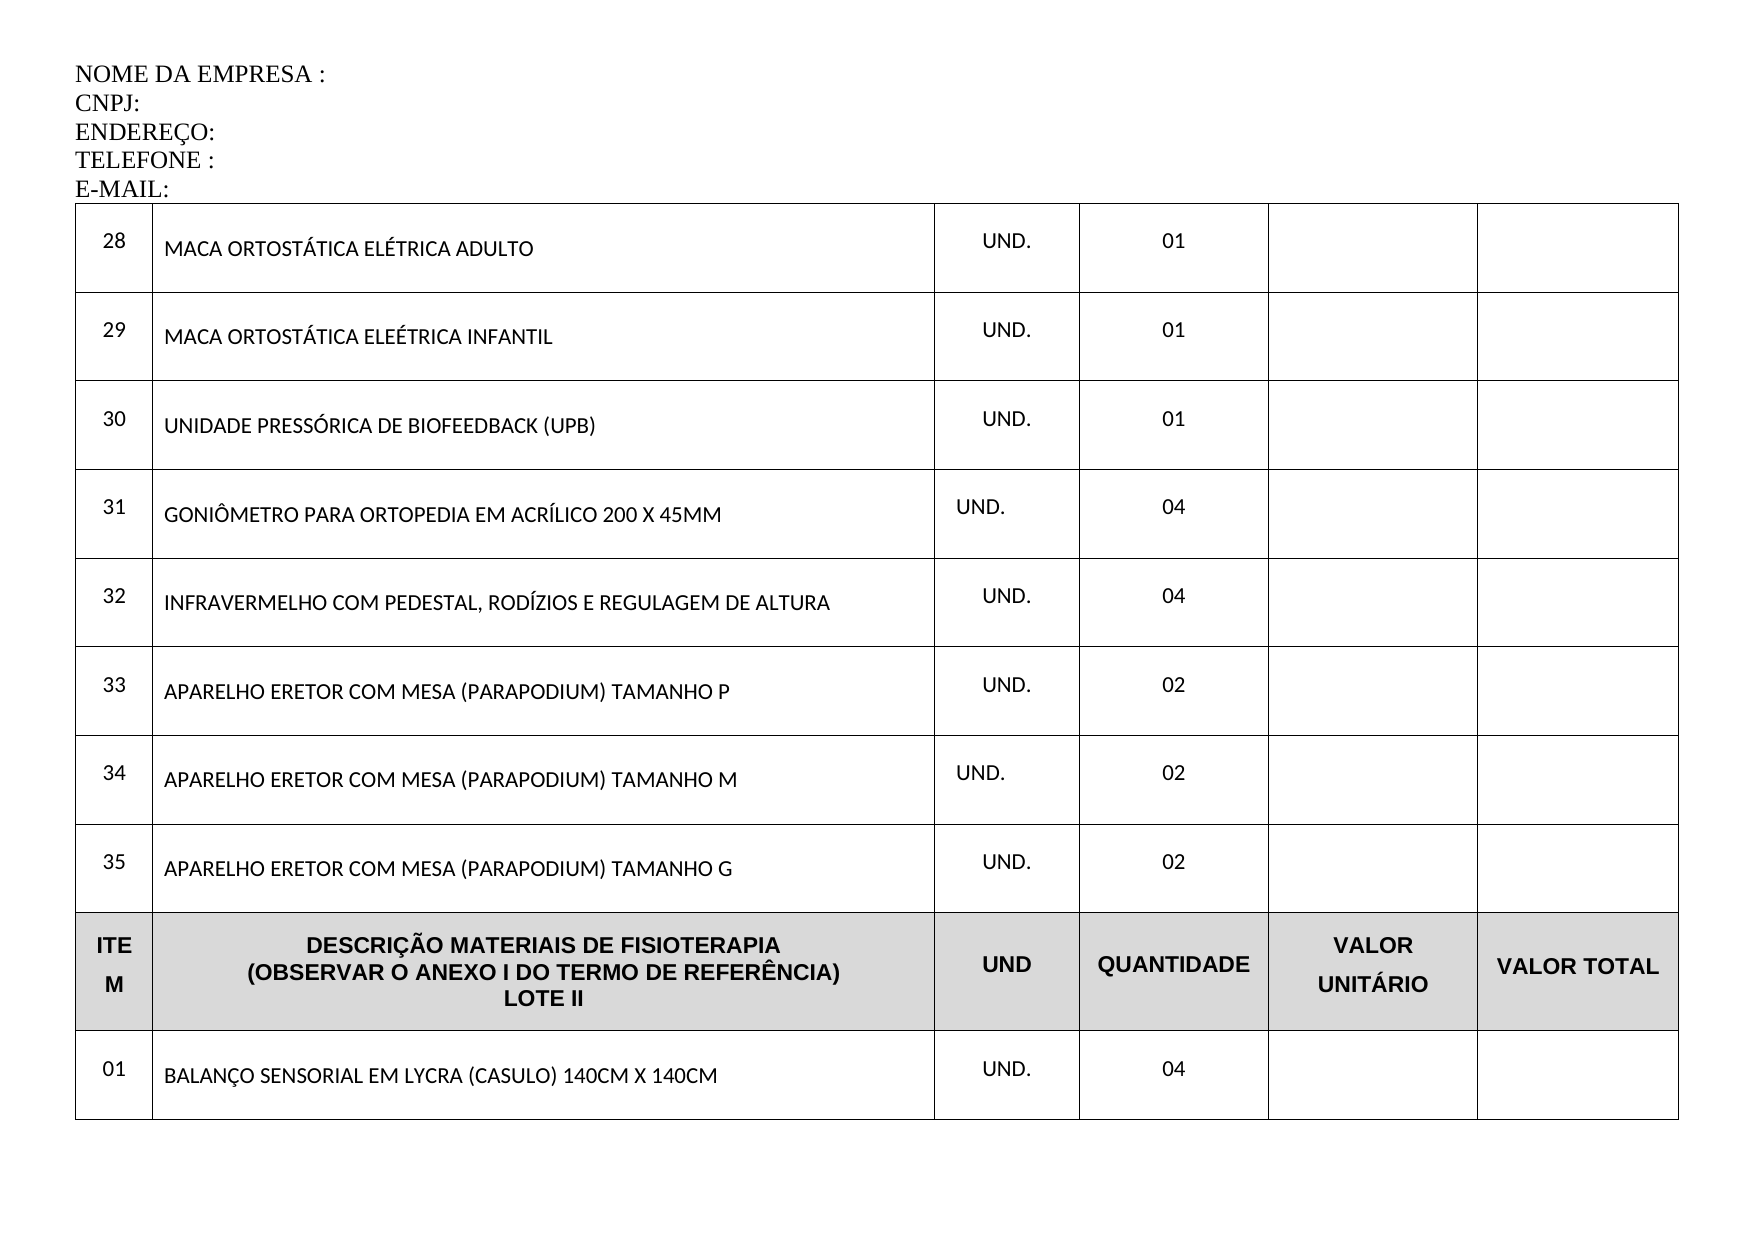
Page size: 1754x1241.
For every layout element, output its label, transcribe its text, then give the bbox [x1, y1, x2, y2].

table_cell APARELHO ERETOR COM MESA (PARAPODIUM) TAMANHO M [153, 736, 934, 823]
table_cell MACA ORTOSTÁTICA ELÉTRICA ADULTO [153, 204, 934, 292]
table_cell [1478, 381, 1678, 469]
table_cell [1269, 736, 1477, 823]
table_cell QUANTIDADE [1080, 913, 1268, 1030]
table_cell 02 [1080, 825, 1268, 912]
table_cell DESCRIÇÃO MATERIAIS DE FISIOTERAPIA (OBSERVAR O ANEXO I DO TERMO DE REFERÊNCIA) LOTE II [153, 913, 934, 1030]
table_cell GONIÔMETRO PARA ORTOPEDIA EM ACRÍLICO 200 X 45MM [153, 470, 934, 557]
table_cell 32 [76, 559, 152, 646]
table_cell [1478, 736, 1678, 823]
table_cell 04 [1080, 559, 1268, 646]
table_cell APARELHO ERETOR COM MESA (PARAPODIUM) TAMANHO G [153, 825, 934, 912]
table_cell 01 [76, 1031, 152, 1119]
table_cell [1478, 825, 1678, 912]
table_cell 04 [1080, 1031, 1268, 1119]
table_cell [1478, 204, 1678, 292]
table_cell MACA ORTOSTÁTICA ELEÉTRICA INFANTIL [153, 293, 934, 380]
table_cell UND. [935, 825, 1079, 912]
table_cell 34 [76, 736, 152, 823]
table_cell UND. [935, 559, 1079, 646]
table_cell VALOR UNITÁRIO [1269, 913, 1477, 1030]
table_cell UND. [935, 204, 1079, 292]
table_cell ITEM [76, 913, 152, 1030]
table_cell APARELHO ERETOR COM MESA (PARAPODIUM) TAMANHO P [153, 647, 934, 735]
table_cell UND. [935, 736, 1079, 823]
table_cell 01 [1080, 204, 1268, 292]
table_cell [1478, 559, 1678, 646]
table_cell [1478, 1031, 1678, 1119]
table_cell [1269, 825, 1477, 912]
table_cell UND. [935, 470, 1079, 557]
table_cell 02 [1080, 647, 1268, 735]
table_cell 35 [76, 825, 152, 912]
table_cell UND. [935, 1031, 1079, 1119]
table_cell [1478, 470, 1678, 557]
table_cell 31 [76, 470, 152, 557]
table_cell VALOR TOTAL [1478, 913, 1678, 1030]
table_cell UND [935, 913, 1079, 1030]
table_cell [1478, 293, 1678, 380]
table_cell UNIDADE PRESSÓRICA DE BIOFEEDBACK (UPB) [153, 381, 934, 469]
table_cell 33 [76, 647, 152, 735]
table_cell [1269, 1031, 1477, 1119]
table_cell 01 [1080, 293, 1268, 380]
table_cell INFRAVERMELHO COM PEDESTAL, RODÍZIOS E REGULAGEM DE ALTURA [153, 559, 934, 646]
table_cell UND. [935, 381, 1079, 469]
table_cell 29 [76, 293, 152, 380]
table_cell BALANÇO SENSORIAL EM LYCRA (CASULO) 140CM X 140CM [153, 1031, 934, 1119]
table_cell [1269, 647, 1477, 735]
table_cell [1269, 293, 1477, 380]
table_cell [1269, 204, 1477, 292]
table_cell 04 [1080, 470, 1268, 557]
table_cell UND. [935, 647, 1079, 735]
table_cell [1269, 470, 1477, 557]
table_cell 30 [76, 381, 152, 469]
table_cell [1269, 381, 1477, 469]
table_cell [1269, 559, 1477, 646]
table_cell 28 [76, 204, 152, 292]
table_cell UND. [935, 293, 1079, 380]
table_cell 01 [1080, 381, 1268, 469]
table_cell [1478, 647, 1678, 735]
table_cell 02 [1080, 736, 1268, 823]
